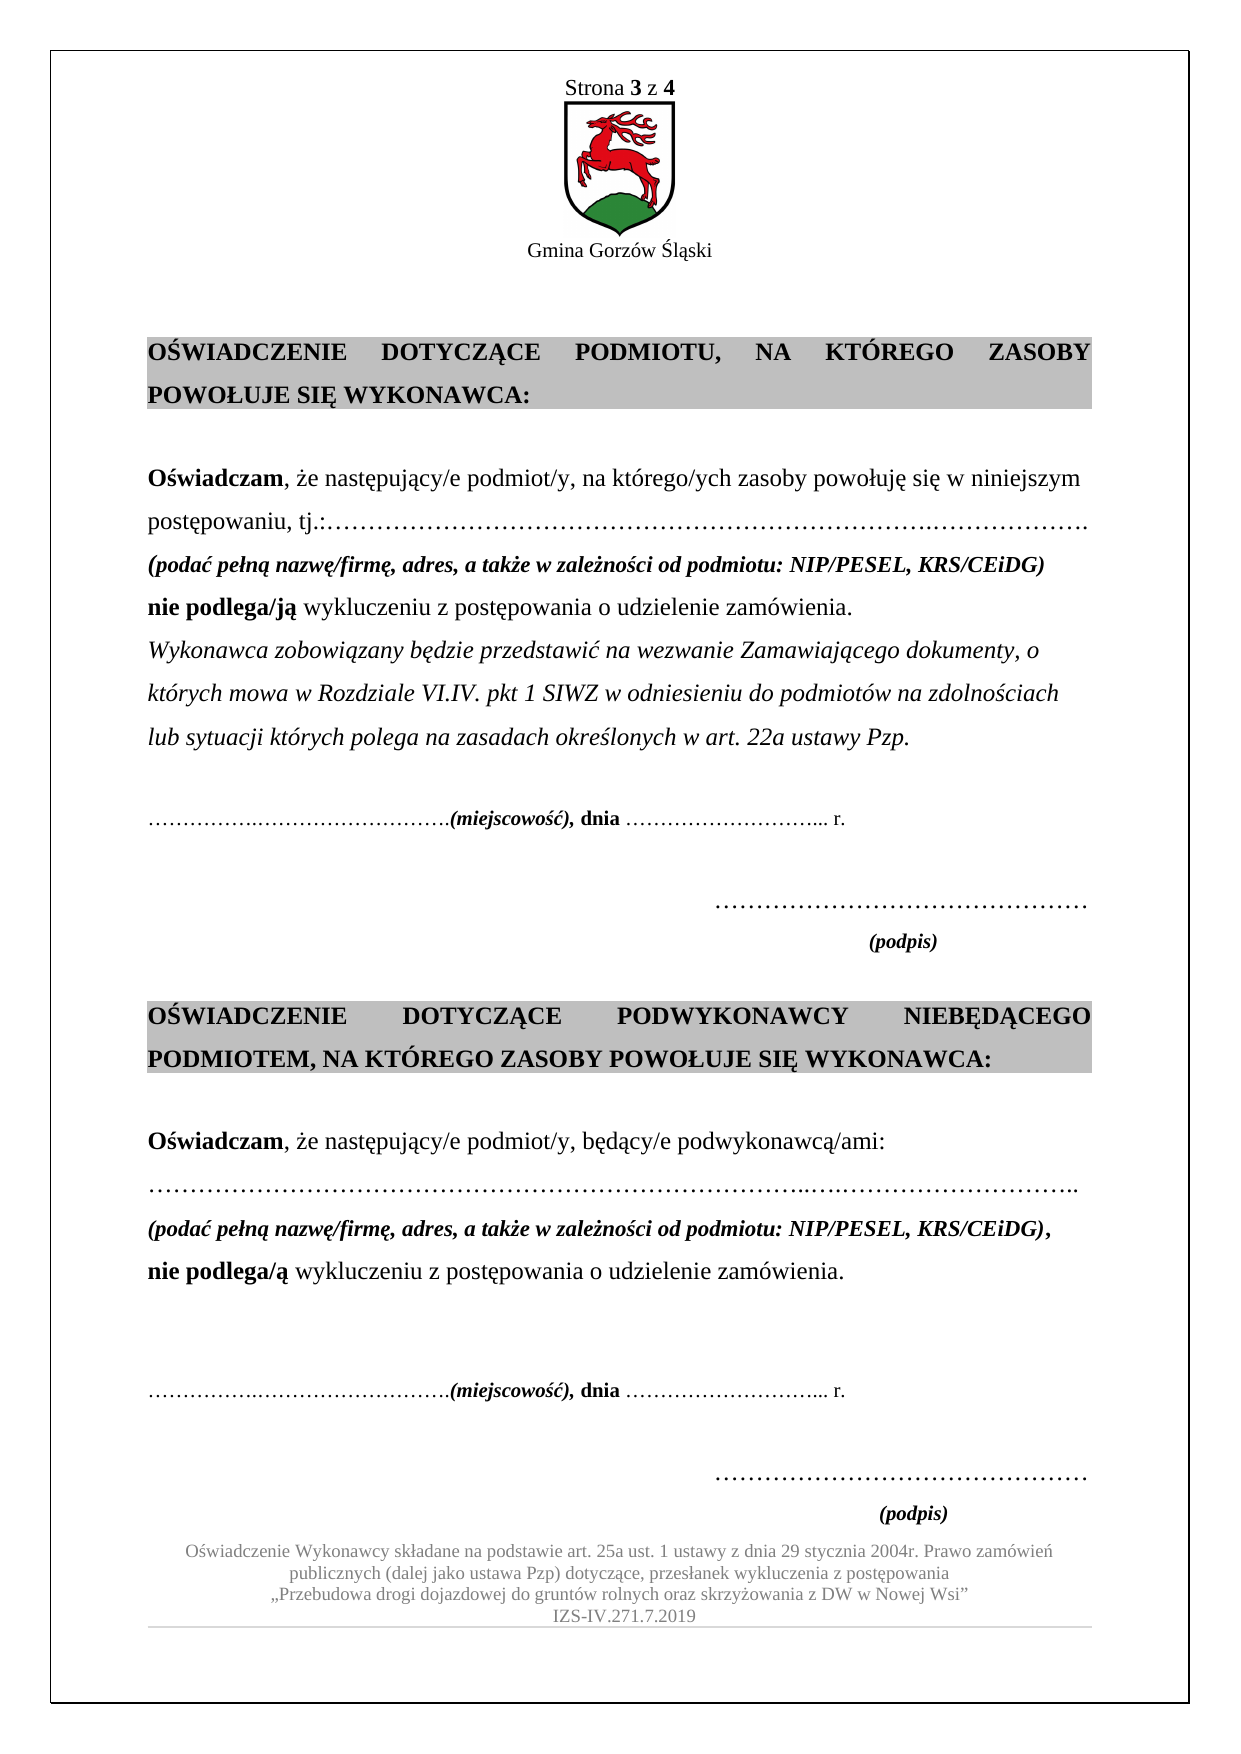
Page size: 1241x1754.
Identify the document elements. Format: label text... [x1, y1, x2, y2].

text OŚWIADCZENIE DOTYCZĄCE PODMIOTU, NA KTÓREGO ZASOBY POWOŁUJE SIĘ WYKONAWCA: [147, 337, 1092, 409]
text (podać pełną nazwę/firmę, adres, a także w zależności od podmiotu: NIP/PESEL, KRS/CEiDG) nie podlega/ją wykluczeniu z postępowania o udzielenie zamówienia. Wykonawca zobowiązany będzie przedstawić na wezwanie Zamawiającego dokumenty, o których mowa w Rozdziale VI.IV. pkt 1 SIWZ w odniesieniu do podmiotów na zdolnościach lub sytuacji których polega na zasadach określonych w art. 22a ustawy Pzp. [147, 549, 1092, 792]
text Oświadczam, że następujący/e podmiot/y, na którego/ych zasoby powołuję się w niniejszym postępowaniu, tj.:……………………………………………………………….………………. [147, 463, 1092, 535]
text OŚWIADCZENIE DOTYCZĄCE PODWYKONAWCY NIEBĘDĄCEGO PODMIOTEM, NA KTÓREGO ZASOBY POWOŁUJE SIĘ WYKONAWCA: [147, 1001, 1092, 1073]
text (podpis) [737, 1500, 1092, 1524]
text (podpis) [737, 929, 1092, 953]
text ……………………………………… [147, 886, 1092, 914]
text …………….……………………….(miejscowość), dnia ………………………... r. [147, 1378, 1092, 1402]
picture [563, 100, 676, 238]
text …………….……………………….(miejscowość), dnia ………………………... r. [147, 806, 1092, 830]
text ……………………………………… [147, 1457, 1092, 1486]
text Oświadczam, że następujący/e podmiot/y, będący/e podwykonawcą/ami: ……………………………………………………………………..….……………………….. (podać pełną nazwę/firmę, adres, a także w zależności od podmiotu: NIP/PESEL, KRS/CEiDG), nie podlega/ą wykluczeniu z postępowania o udzielenie zamówienia. [147, 1126, 1092, 1284]
